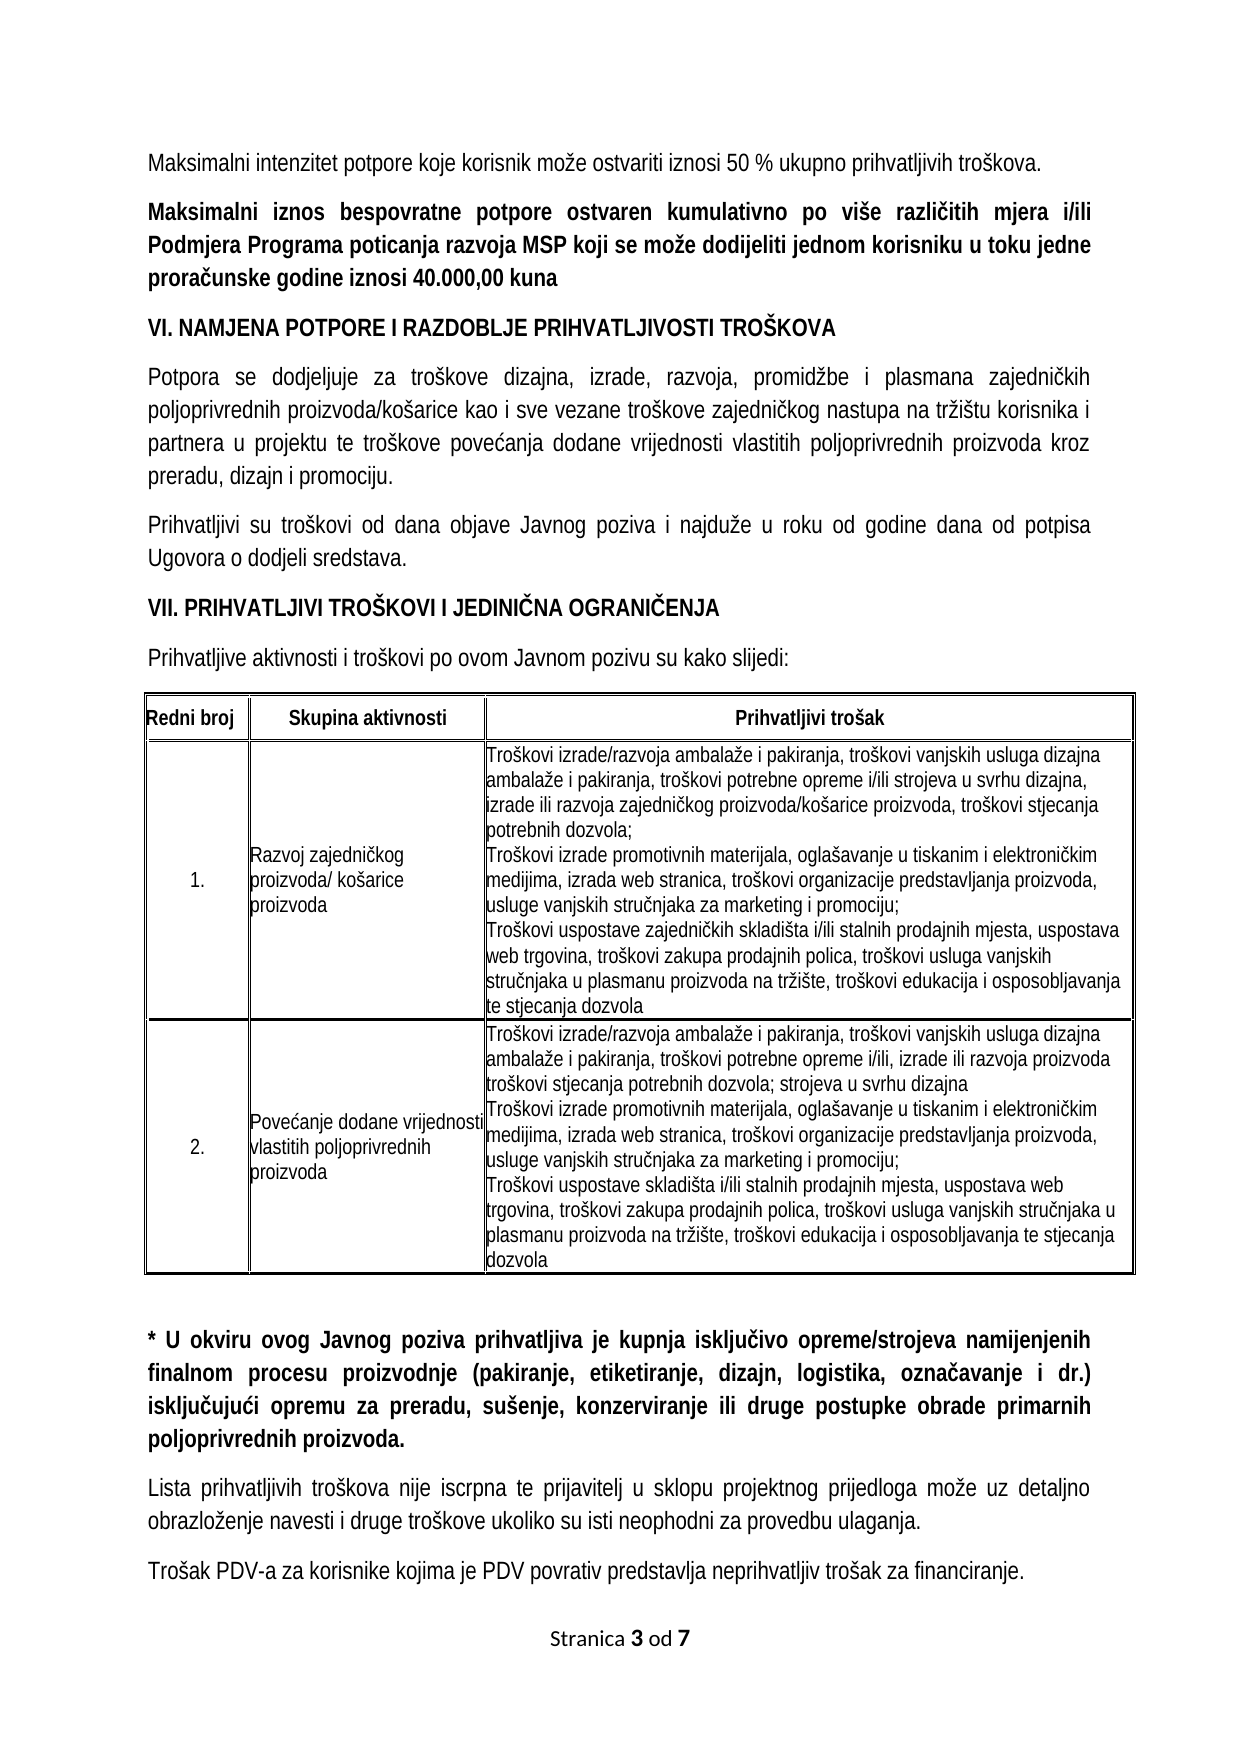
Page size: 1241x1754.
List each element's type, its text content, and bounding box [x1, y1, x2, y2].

text Prihvatljivi su troškovi od dana objave Javnog poziva i najduže u roku od godine dana od potpisa Ugovora o dodjeli sredstava. [148, 511, 1093, 572]
text Maksimalni intenzitet potpore koje korisnik može ostvariti iznosi 50 % ukupno prihvatljivih troškova. [148, 148, 1093, 176]
text VII. PRIHVATLJIVI TROŠKOVI I JEDINIČNA OGRANIČENJA [148, 593, 1093, 622]
text VI. NAMJENA POTPORE I RAZDOBLJE PRIHVATLJIVOSTI TROŠKOVA [148, 313, 1093, 341]
table_cell Troškovi izrade/razvoja ambalaže i pakiranja, troškovi vanjskih usluga dizajna ambalaže i pakiranja, troškovi potrebne opreme i/ili, izrade ili razvoja proizvoda troškovi stjecanja potrebnih dozvola; strojeva u svrhu dizajna Troškovi izrade promotivnih materijala, oglašavanje u tiskanim i elektroničkim medijima, izrada web stranica, troškovi organizacije predstavljanja proizvoda, usluge vanjskih stručnjaka za marketing i promociju; Troškovi uspostave skladišta i/ili stalnih prodajnih mjesta, uspostava web trgovina, troškovi zakupa prodajnih polica, troškovi usluga vanjskih stručnjaka u plasmanu proizvoda na tržište, troškovi edukacija i osposobljavanja te stjecanja dozvola [486, 1018, 1134, 1272]
table_cell Razvoj zajedničkog proizvoda/ košarice proizvoda [251, 742, 484, 1018]
text Trošak PDV-a za korisnike kojima je PDV povrativ predstavlja neprihvatljiv trošak za financiranje. [148, 1556, 1093, 1584]
table_cell 1. [147, 739, 248, 1018]
table_header Skupina aktivnosti [250, 696, 486, 738]
text Lista prihvatljivih troškova nije iscrpna te prijavitelj u sklopu projektnog prijedloga može uz detaljno obrazloženje navesti i druge troškove ukoliko su isti neophodni za provedbu ulaganja. [148, 1473, 1093, 1535]
table_header Redni broj [147, 696, 249, 738]
text Maksimalni iznos bespovratne potpore ostvaren kumulativno po više različitih mjera i/ili Podmjera Programa poticanja razvoja MSP koji se može dodijeliti jednom korisniku u toku jedne proračunske godine iznosi 40.000,00 kuna [148, 197, 1093, 292]
text Prihvatljive aktivnosti i troškovi po ovom Javnom pozivu su kako slijedi: [148, 643, 1093, 671]
table_cell Povećanje dodane vrijednosti vlastitih poljoprivrednih proizvoda [250, 1021, 486, 1272]
text Potpora se dodjeljuje za troškove dizajna, izrade, razvoja, promidžbe i plasmana zajedničkih poljoprivrednih proizvoda/košarice kao i sve vezane troškove zajedničkog nastupa na tržištu korisnika i partnera u projektu te troškove povećanja dodane vrijednosti vlastitih poljoprivrednih proizvoda kroz preradu, dizajn i promociju. [148, 362, 1093, 489]
table_header Prihvatljivi trošak [486, 696, 1132, 738]
table_cell 2. [145, 1018, 249, 1272]
table_cell Troškovi izrade/razvoja ambalaže i pakiranja, troškovi vanjskih usluga dizajna ambalaže i pakiranja, troškovi potrebne opreme i/ili strojeva u svrhu dizajna, izrade ili razvoja zajedničkog proizvoda/košarice proizvoda, troškovi stjecanja potrebnih dozvola; Troškovi izrade promotivnih materijala, oglašavanje u tiskanim i elektroničkim medijima, izrada web stranica, troškovi organizacije predstavljanja proizvoda, usluge vanjskih stručnjaka za marketing i promociju; Troškovi uspostave zajedničkih skladišta i/ili stalnih prodajnih mjesta, uspostava web trgovina, troškovi zakupa prodajnih polica, troškovi usluga vanjskih stručnjaka u plasmanu proizvoda na tržište, troškovi edukacija i osposobljavanja te stjecanja dozvola [487, 739, 1133, 1018]
text * U okviru ovog Javnog poziva prihvatljiva je kupnja isključivo opreme/strojeva namijenjenih finalnom procesu proizvodnje (pakiranje, etiketiranje, dizajn, logistika, označavanje i dr.) isključujući opremu za preradu, sušenje, konzerviranje ili druge postupke obrade primarnih poljoprivrednih proizvoda. [148, 1325, 1093, 1452]
